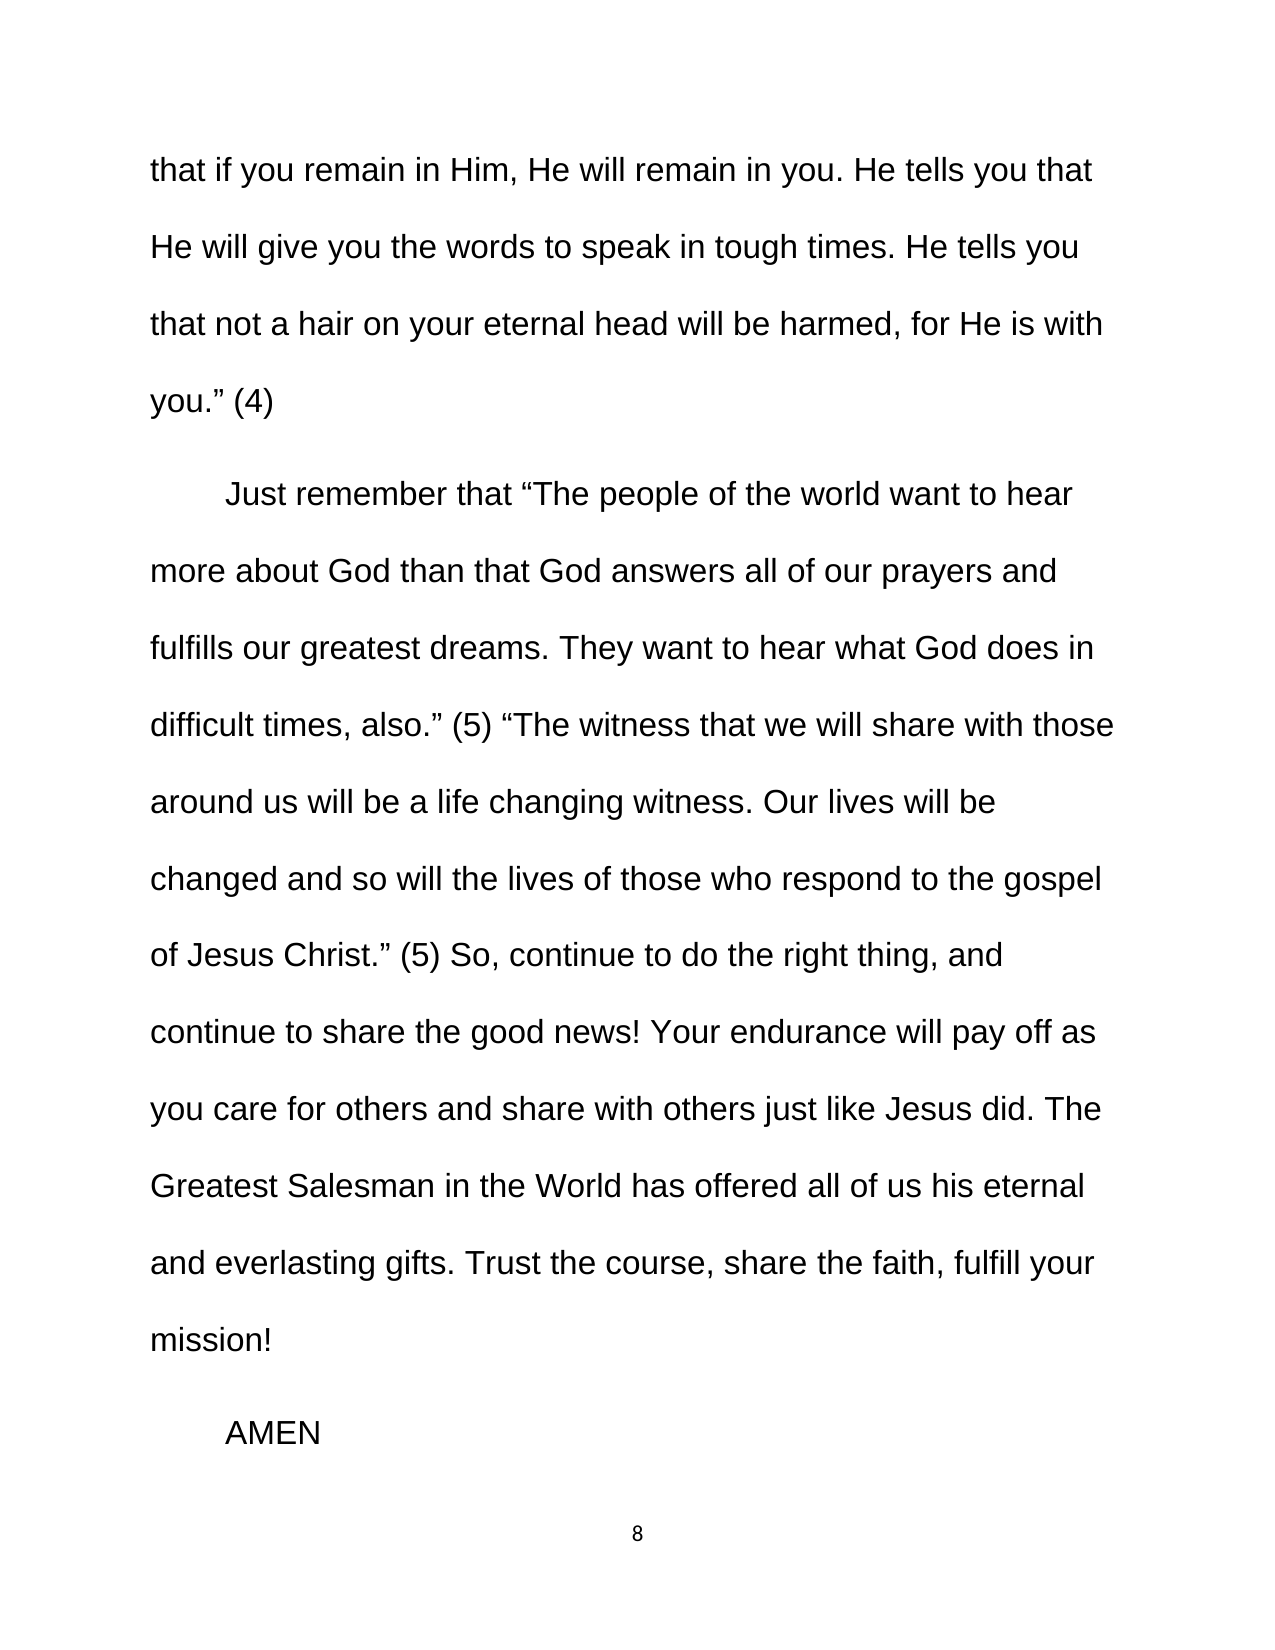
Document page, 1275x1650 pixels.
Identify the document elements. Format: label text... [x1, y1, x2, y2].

text Just remember that “The people of the world want to hear more about God than that God answers all of our prayers and fulfills our greatest dreams. They want to hear what God does in difficult times, also.” (5) “The witness that we will share with those around us will be a life changing witness. Our lives will be changed and so will the lives of those who respond to the gospel of Jesus Christ.” (5) So, continue to do the right thing, and continue to share the good news! Your endurance will pay off as you care for others and share with others just like Jesus did. The Greatest Salesman in the World has offered all of us his eternal and everlasting gifts. Trust the course, share the faith, fulfill your mission! [150, 474, 1125, 1358]
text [150, 150, 1125, 419]
text AMEN [150, 1413, 1125, 1452]
